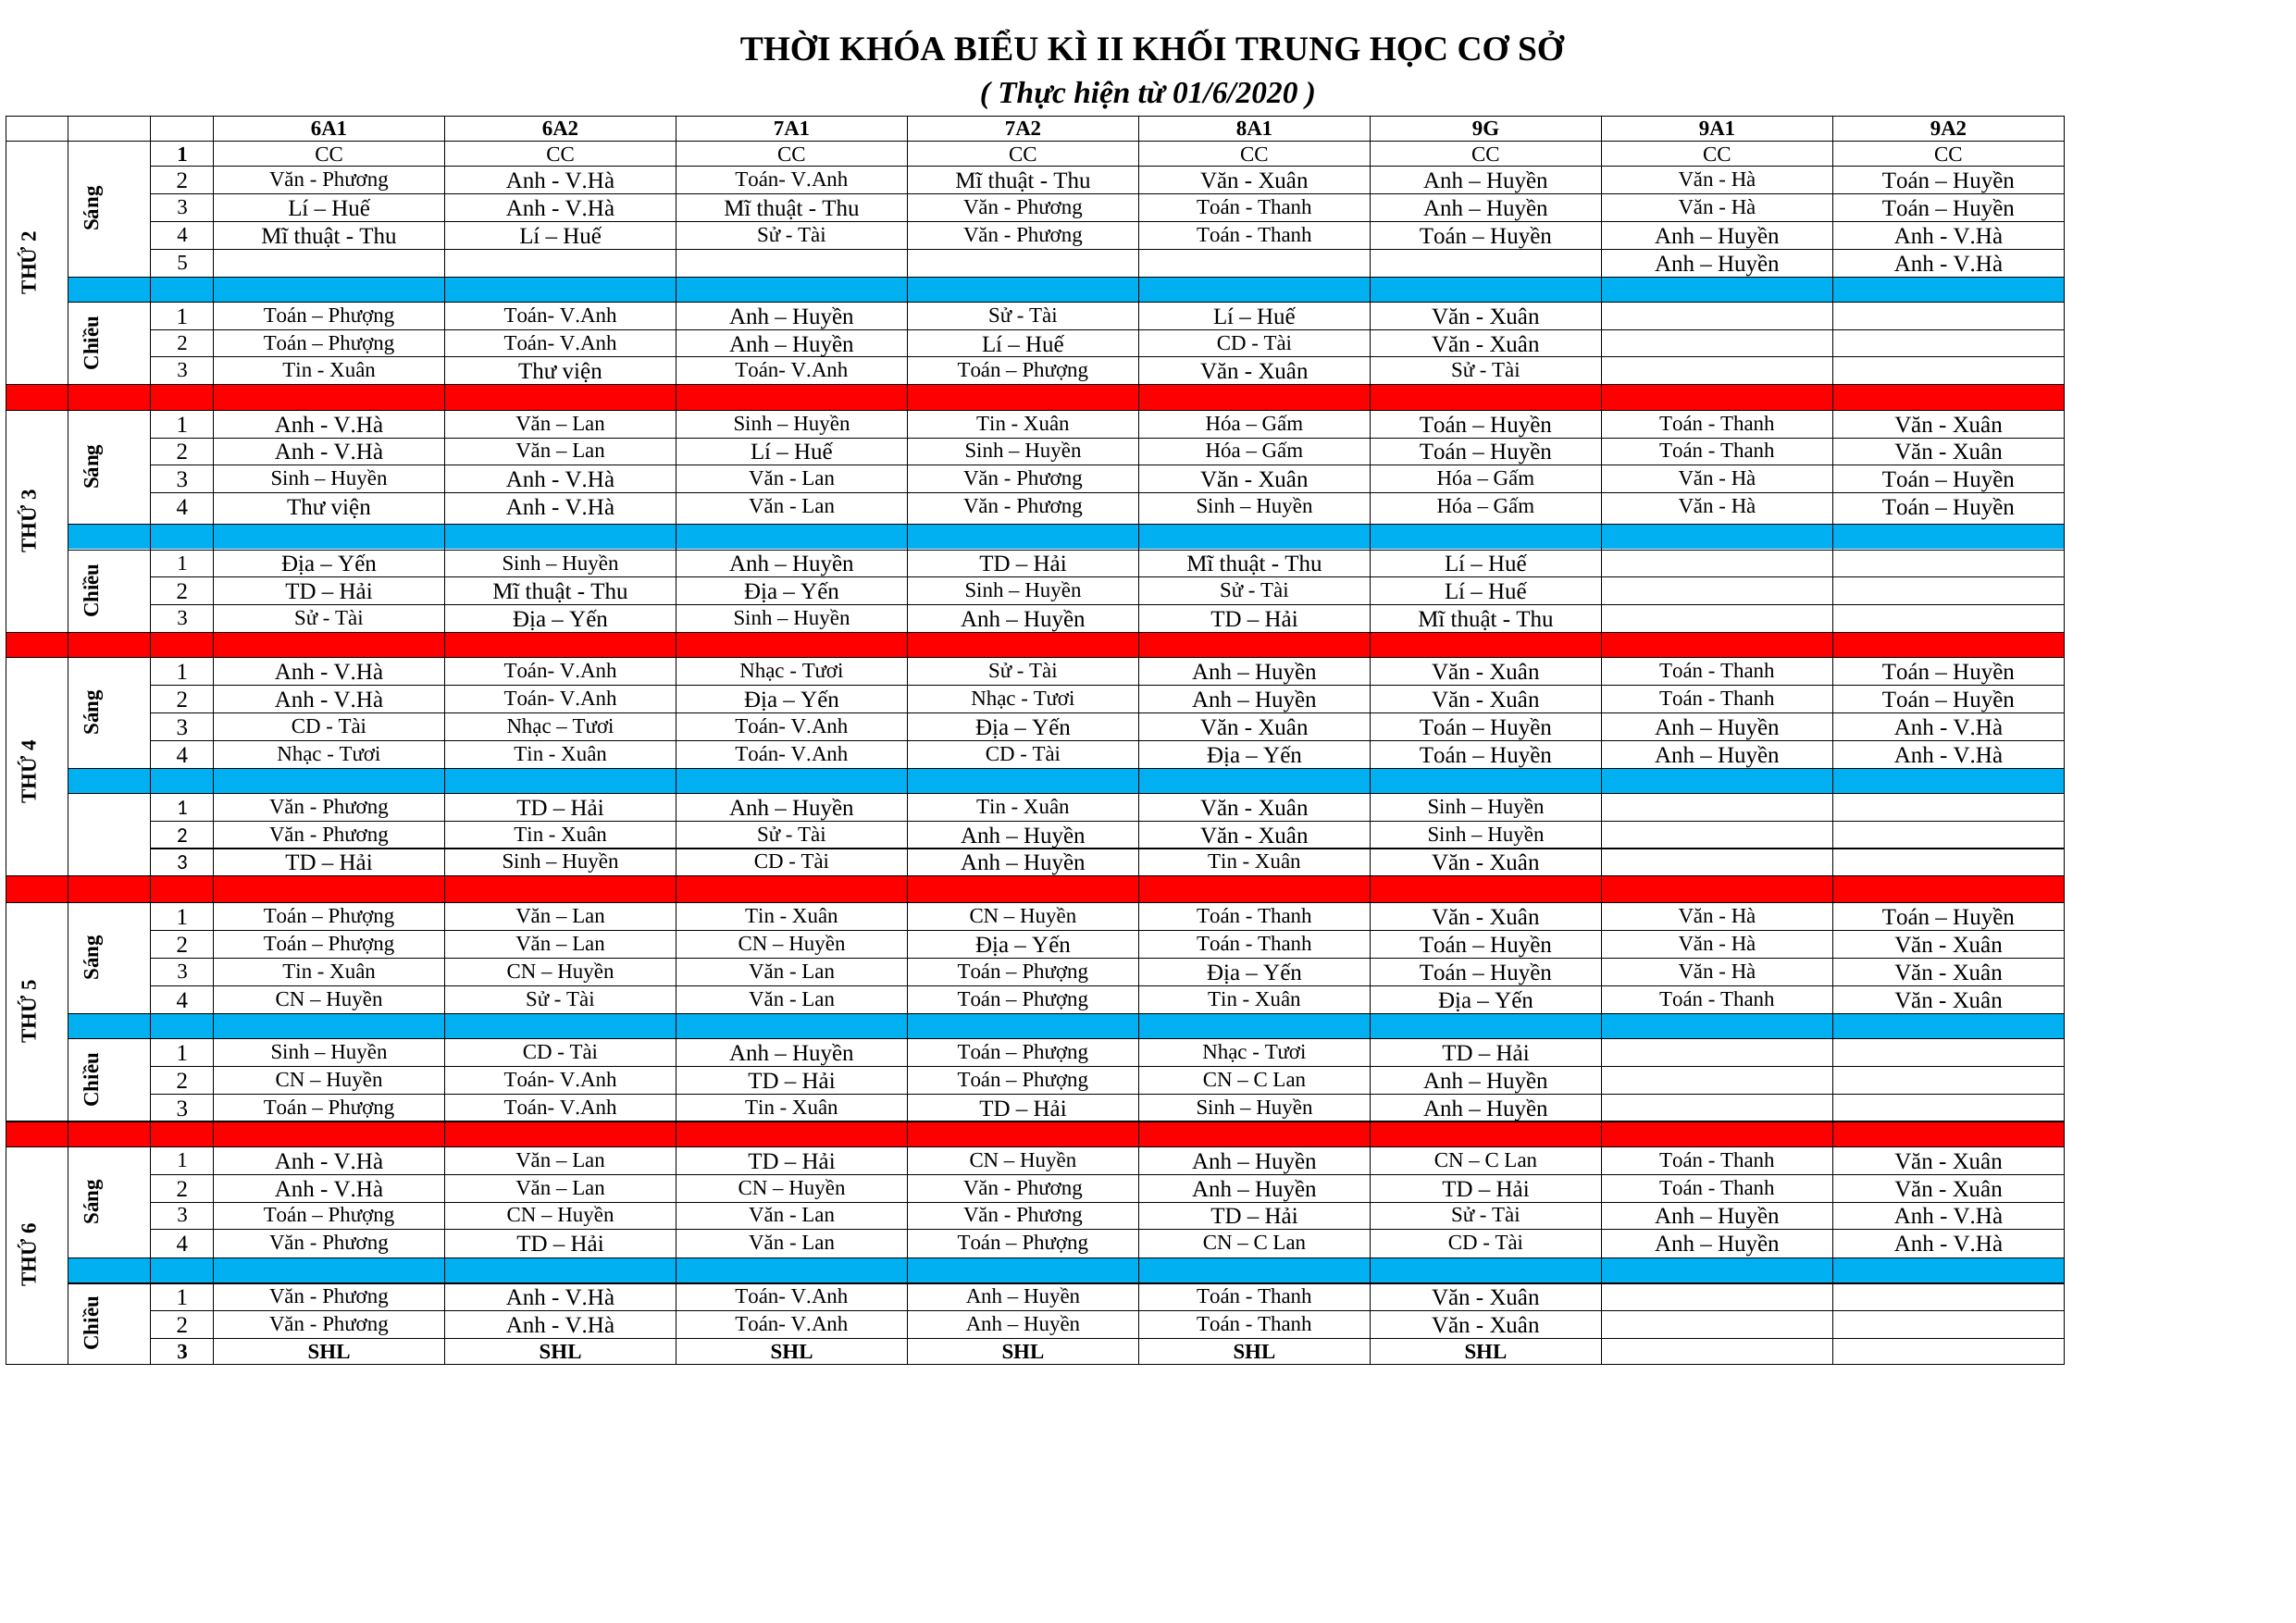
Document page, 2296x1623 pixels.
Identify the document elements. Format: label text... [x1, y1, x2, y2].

table_cell [6, 1122, 68, 1146]
table_cell Văn - Phương [214, 167, 444, 193]
table_cell [1139, 633, 1370, 657]
table_cell TD – Hải [445, 1230, 676, 1258]
table_cell [1602, 1014, 1832, 1038]
table_cell [1602, 385, 1832, 410]
table_header 8A1 [1139, 117, 1370, 141]
table_cell Lí – Huế [1139, 303, 1370, 329]
table_cell [1833, 551, 2064, 576]
table_header [68, 117, 150, 141]
table_cell [1833, 876, 2064, 902]
table_cell Văn - Phương [908, 194, 1138, 221]
table_cell Tin - Xuân [214, 959, 444, 985]
table_cell [68, 1258, 150, 1282]
table_cell Lí – Huế [1371, 551, 1601, 576]
table_cell 2 [151, 1175, 213, 1201]
table_cell [1371, 1122, 1601, 1146]
table_cell CC [676, 142, 907, 166]
table_cell Sinh – Huyền [214, 465, 444, 492]
table_cell [908, 250, 1138, 276]
table_cell Toán – Huyền [1833, 194, 2064, 221]
table_cell CD - Tài [214, 713, 444, 740]
table_cell [676, 385, 907, 410]
table_cell Anh – Huyền [676, 303, 907, 329]
table_cell 3 [151, 1339, 213, 1363]
table_cell [1833, 385, 2064, 410]
table_cell [151, 876, 213, 902]
table_cell Văn - Xuân [1371, 658, 1601, 685]
table_cell [68, 1122, 150, 1146]
table_cell Anh - V.Hà [214, 686, 444, 712]
table_cell Văn - Xuân [1139, 713, 1370, 740]
table_cell Toán - Thanh [1602, 986, 1832, 1013]
table_cell Văn - Phương [908, 465, 1138, 492]
table_cell Toán - Thanh [1602, 1175, 1832, 1201]
table_cell Toán- V.Anh [676, 1284, 907, 1310]
table_cell [1371, 633, 1601, 657]
table_cell Toán – Huyền [1833, 903, 2064, 930]
table_cell Toán - Thanh [1139, 931, 1370, 958]
table_cell Anh – Huyền [1602, 741, 1832, 767]
table_cell [445, 385, 676, 410]
table_cell CN – Huyền [676, 1175, 907, 1201]
table_cell Sử - Tài [676, 222, 907, 249]
table_cell SHL [214, 1339, 444, 1363]
table_cell Nhạc - Tươi [676, 658, 907, 685]
table_cell Anh – Huyền [908, 849, 1138, 875]
table_cell Văn - Lan [676, 493, 907, 524]
table_cell CD - Tài [1139, 330, 1370, 356]
table_cell CN – Huyền [908, 903, 1138, 930]
table_cell Anh – Huyền [1139, 1147, 1370, 1174]
table_cell [1833, 1339, 2064, 1363]
table_cell Toán – Huyền [1371, 439, 1601, 465]
table_cell Anh – Huyền [908, 605, 1138, 632]
table_cell 1 [151, 1039, 213, 1066]
table_cell [676, 769, 907, 793]
table_cell [151, 1122, 213, 1146]
table_cell 1 [151, 1284, 213, 1310]
table_cell [1833, 1067, 2064, 1094]
table_cell [1602, 605, 1832, 632]
table_cell [908, 1014, 1138, 1038]
table_cell 3 [151, 1203, 213, 1229]
table_cell 3 [151, 357, 213, 384]
table_cell Sử - Tài [908, 658, 1138, 685]
table_cell Anh – Huyền [676, 1039, 907, 1066]
table_cell [1833, 278, 2064, 302]
table_cell [151, 633, 213, 657]
table_cell CN – Huyền [214, 1067, 444, 1094]
table_cell Địa – Yến [214, 551, 444, 576]
table_cell [676, 1258, 907, 1282]
table_cell Toán – Huyền [1833, 686, 2064, 712]
table_cell [6, 876, 68, 902]
table_cell Anh - V.Hà [445, 1311, 676, 1338]
table_cell [214, 769, 444, 793]
table_cell Sáng [68, 142, 150, 276]
table_cell Toán - Thanh [1139, 222, 1370, 249]
table_cell [151, 769, 213, 793]
table_cell [1371, 769, 1601, 793]
table_cell SHL [1139, 1339, 1370, 1363]
table_cell Anh – Huyền [1139, 686, 1370, 712]
table_cell Văn - Xuân [1833, 439, 2064, 465]
table_cell [1139, 525, 1370, 549]
table_cell Toán- V.Anh [676, 167, 907, 193]
table_cell [1833, 1014, 2064, 1038]
table_cell Tin - Xuân [445, 822, 676, 848]
table_header 9G [1371, 117, 1601, 141]
table_cell [1833, 1095, 2064, 1121]
table_cell CN – Huyền [676, 931, 907, 958]
table_cell CC [1371, 142, 1601, 166]
table_cell 5 [151, 250, 213, 276]
table_cell Toán- V.Anh [676, 357, 907, 384]
table_cell Anh – Huyền [676, 794, 907, 821]
table_cell Toán - Thanh [1139, 194, 1370, 221]
table_cell Mĩ thuật - Thu [908, 167, 1138, 193]
table_cell Toán – Phượng [214, 903, 444, 930]
table_cell Anh – Huyền [908, 1284, 1138, 1310]
table_cell Địa – Yến [676, 686, 907, 712]
table_cell Văn - Hà [1602, 493, 1832, 524]
table_cell [676, 633, 907, 657]
table_header 6A1 [214, 117, 444, 141]
table_cell Toán – Huyền [1371, 222, 1601, 249]
table_cell Toán- V.Anh [676, 1311, 907, 1338]
table_header [151, 117, 213, 141]
table_cell [908, 769, 1138, 793]
table_cell Sinh – Huyền [1139, 1095, 1370, 1121]
table_cell Toán – Phượng [908, 959, 1138, 985]
table_cell Văn - Phương [214, 794, 444, 821]
table_cell Mĩ thuật - Thu [1371, 605, 1601, 632]
table_cell [68, 385, 150, 410]
table_cell Toán - Thanh [1602, 411, 1832, 437]
table_cell Văn - Phương [214, 822, 444, 848]
table_cell Sinh – Huyền [445, 849, 676, 875]
table_cell Anh – Huyền [1139, 1175, 1370, 1201]
table_cell Văn - Xuân [1371, 903, 1601, 930]
table_cell Văn - Phương [908, 222, 1138, 249]
table_cell Toán – Phượng [908, 986, 1138, 1013]
table_cell Anh - V.Hà [214, 411, 444, 437]
table_cell [1139, 1258, 1370, 1282]
table_cell 3 [151, 605, 213, 632]
table_cell Văn – Lan [445, 931, 676, 958]
table_cell Nhạc - Tươi [1139, 1039, 1370, 1066]
table_cell 4 [151, 222, 213, 249]
table_cell [1833, 1258, 2064, 1282]
table_cell Toán – Phượng [214, 303, 444, 329]
table_cell Văn - Xuân [1371, 849, 1601, 875]
table_cell Toán – Huyền [1833, 493, 2064, 524]
table_cell 3 [151, 713, 213, 740]
table_header 9A2 [1833, 117, 2064, 141]
table_cell [676, 1122, 907, 1146]
table_cell Chiều [68, 551, 150, 632]
table_cell Anh – Huyền [1602, 1230, 1832, 1258]
table_cell Văn - Hà [1602, 194, 1832, 221]
table_cell [1371, 1014, 1601, 1038]
table_cell [1371, 1258, 1601, 1282]
table_cell 2 [151, 686, 213, 712]
table_cell [68, 633, 150, 657]
table_cell Văn - Xuân [1371, 1284, 1601, 1310]
text ( Thực hiện từ 01/6/2020 ) [17, 74, 2279, 110]
table_cell Văn - Xuân [1139, 822, 1370, 848]
table_cell [1602, 769, 1832, 793]
table_cell [1602, 1122, 1832, 1146]
table_cell Toán- V.Anh [445, 303, 676, 329]
table_cell TD – Hải [214, 849, 444, 875]
table_cell Văn - Xuân [1833, 959, 2064, 985]
table_cell [1833, 605, 2064, 632]
table_cell Sử - Tài [1371, 1203, 1601, 1229]
table_cell Tin - Xuân [676, 1095, 907, 1121]
table_cell 3 [151, 1095, 213, 1121]
table_cell [1602, 1339, 1832, 1363]
table_cell Toán – Phượng [908, 1039, 1138, 1066]
table_cell Chiều [68, 1039, 150, 1121]
table_cell Sinh – Huyền [908, 577, 1138, 604]
table_cell Văn - Phương [214, 1311, 444, 1338]
table_cell [445, 633, 676, 657]
table_header 6A2 [445, 117, 676, 141]
table_cell CC [1602, 142, 1832, 166]
table_cell Sinh – Huyền [445, 551, 676, 576]
table_cell Văn - Xuân [1139, 357, 1370, 384]
table_cell Văn - Lan [676, 1230, 907, 1258]
table_cell [1602, 357, 1832, 384]
table_cell Toán- V.Anh [445, 1067, 676, 1094]
table_cell Văn - Xuân [1371, 303, 1601, 329]
table_cell Anh – Huyền [1371, 1067, 1601, 1094]
table_cell [1602, 551, 1832, 576]
table_cell Sáng [68, 658, 150, 767]
table_cell Văn - Xuân [1833, 1147, 2064, 1174]
table_cell Anh - V.Hà [1833, 222, 2064, 249]
table_cell Mĩ thuật - Thu [1139, 551, 1370, 576]
table_cell SHL [676, 1339, 907, 1363]
table_cell 1 [151, 551, 213, 576]
table_cell [908, 385, 1138, 410]
table_cell [1371, 876, 1601, 902]
table_cell Văn - Phương [908, 1175, 1138, 1201]
table_cell [1602, 633, 1832, 657]
table_cell [676, 278, 907, 302]
table_cell Địa – Yến [1139, 959, 1370, 985]
table_cell THỨ 2 [6, 142, 68, 384]
table_cell [1602, 1067, 1832, 1094]
table_cell [214, 1014, 444, 1038]
table_cell CC [1833, 142, 2064, 166]
table_cell TD – Hải [1139, 605, 1370, 632]
table_cell Chiều [68, 303, 150, 384]
table_cell [1139, 876, 1370, 902]
table_cell THỨ 3 [6, 411, 68, 632]
table_cell Toán - Thanh [1602, 439, 1832, 465]
table_cell [1371, 250, 1601, 276]
table_cell 1 [151, 142, 213, 166]
table_cell Văn – Lan [445, 411, 676, 437]
table_cell Toán – Huyền [1371, 959, 1601, 985]
table_cell Toán - Thanh [1602, 686, 1832, 712]
table_cell [1602, 849, 1832, 875]
table_cell 3 [151, 959, 213, 985]
table_cell Văn - Hà [1602, 903, 1832, 930]
table_cell [214, 633, 444, 657]
table_cell 1 [151, 1147, 213, 1174]
table_cell Văn - Lan [676, 959, 907, 985]
table_cell Địa – Yến [1371, 986, 1601, 1013]
table_cell Toán - Thanh [1139, 1284, 1370, 1310]
table_cell Nhạc - Tươi [908, 686, 1138, 712]
table_cell [676, 876, 907, 902]
table_cell [151, 1258, 213, 1282]
table_cell Văn - Hà [1602, 167, 1832, 193]
table_header 7A1 [676, 117, 907, 141]
table_cell CN – C Lan [1139, 1230, 1370, 1258]
table_cell Văn – Lan [445, 1147, 676, 1174]
table_cell 3 [151, 194, 213, 221]
table_cell [1602, 303, 1832, 329]
table_cell Sử - Tài [1139, 577, 1370, 604]
table_header [6, 117, 68, 141]
table_cell Văn - Lan [676, 1203, 907, 1229]
table_cell 2 [151, 167, 213, 193]
table_cell Anh – Huyền [1371, 194, 1601, 221]
table_cell Sinh – Huyền [676, 411, 907, 437]
table_cell Anh – Huyền [1602, 713, 1832, 740]
table_cell Anh – Huyền [908, 1311, 1138, 1338]
table_cell THỨ 6 [6, 1147, 68, 1363]
table_cell Nhạc – Tươi [445, 713, 676, 740]
table_cell [1833, 769, 2064, 793]
table_cell Toán – Huyền [1371, 931, 1601, 958]
table_cell [1833, 822, 2064, 848]
table_cell Địa – Yến [908, 713, 1138, 740]
table_cell Chiều [68, 1284, 150, 1363]
table_cell [445, 1258, 676, 1282]
table_cell CC [445, 142, 676, 166]
table_cell [445, 525, 676, 549]
table_cell [1139, 385, 1370, 410]
table_cell Tin - Xuân [214, 357, 444, 384]
table_cell Anh - V.Hà [445, 1284, 676, 1310]
table_cell Văn - Xuân [1833, 411, 2064, 437]
table_cell Lí – Huế [908, 330, 1138, 356]
table_cell 1 [151, 303, 213, 329]
table_cell [445, 1014, 676, 1038]
table_cell Toán- V.Anh [445, 330, 676, 356]
table_cell 2 [151, 1311, 213, 1338]
table_cell CD - Tài [1371, 1230, 1601, 1258]
table_cell Toán- V.Anh [676, 741, 907, 767]
table_cell Anh - V.Hà [1833, 1203, 2064, 1229]
table_cell [214, 278, 444, 302]
table_cell Anh – Huyền [1602, 222, 1832, 249]
table_cell Toán – Huyền [1833, 167, 2064, 193]
table_cell Anh - V.Hà [445, 465, 676, 492]
table_cell Sinh – Huyền [908, 439, 1138, 465]
table_header 7A2 [908, 117, 1138, 141]
table_cell Lí – Huế [1371, 577, 1601, 604]
table_cell Toán- V.Anh [445, 1095, 676, 1121]
table_cell 2 [151, 330, 213, 356]
table_cell CN – C Lan [1139, 1067, 1370, 1094]
table_cell Văn - Xuân [1139, 465, 1370, 492]
table_cell Anh - V.Hà [445, 493, 676, 524]
table_cell [908, 1122, 1138, 1146]
table_cell Văn - Hà [1602, 465, 1832, 492]
table_cell [445, 278, 676, 302]
table_cell [68, 876, 150, 902]
table_cell [1833, 303, 2064, 329]
table_cell Hóa – Gấm [1371, 493, 1601, 524]
table_cell Toán – Phượng [908, 1230, 1138, 1258]
table_cell CC [1139, 142, 1370, 166]
table_cell Văn – Lan [445, 903, 676, 930]
table_cell [1139, 769, 1370, 793]
table_cell Anh – Huyền [676, 551, 907, 576]
table_cell [151, 278, 213, 302]
table_cell Văn - Phương [214, 1230, 444, 1258]
table_cell TD – Hải [445, 794, 676, 821]
table_cell Sử - Tài [214, 605, 444, 632]
table_cell [151, 385, 213, 410]
table_cell [1602, 577, 1832, 604]
table_cell [68, 1014, 150, 1038]
table_cell [214, 876, 444, 902]
table_cell Toán – Phượng [908, 357, 1138, 384]
table_cell [1139, 1014, 1370, 1038]
table_cell Văn - Xuân [1371, 1311, 1601, 1338]
table_cell Toán – Phượng [214, 1203, 444, 1229]
table_cell 1 [151, 903, 213, 930]
table_cell Hóa – Gấm [1139, 439, 1370, 465]
table_cell [908, 876, 1138, 902]
table_cell 1 [151, 411, 213, 437]
table_cell 4 [151, 741, 213, 767]
table_cell [1833, 1122, 2064, 1146]
table_cell Văn – Lan [445, 1175, 676, 1201]
table_cell [1833, 633, 2064, 657]
table_cell TD – Hải [1371, 1039, 1601, 1066]
table_cell Anh - V.Hà [1833, 741, 2064, 767]
table_cell Anh – Huyền [908, 822, 1138, 848]
table_cell TD – Hải [214, 577, 444, 604]
table_cell [676, 1014, 907, 1038]
table_cell Văn - Hà [1602, 959, 1832, 985]
table_cell [1833, 849, 2064, 875]
table_cell [445, 876, 676, 902]
table_cell [1833, 1284, 2064, 1310]
table_cell CN – Huyền [214, 986, 444, 1013]
table_cell Anh – Huyền [1602, 1203, 1832, 1229]
table_cell 3 [151, 849, 213, 875]
table_cell Toán – Huyền [1371, 741, 1601, 767]
table_cell TD – Hải [676, 1147, 907, 1174]
table_cell TD – Hải [676, 1067, 907, 1094]
table_cell [1833, 794, 2064, 821]
table_cell SHL [445, 1339, 676, 1363]
table_cell [676, 250, 907, 276]
table_cell Toán – Phượng [214, 931, 444, 958]
table_cell Địa – Yến [676, 577, 907, 604]
table_cell Anh - V.Hà [214, 1175, 444, 1201]
table_cell [1602, 525, 1832, 549]
table_cell [1602, 1039, 1832, 1066]
table_cell Văn - Phương [908, 1203, 1138, 1229]
table_cell Lí – Huế [676, 439, 907, 465]
table_cell THỨ 5 [6, 903, 68, 1121]
table_cell Toán – Huyền [1833, 465, 2064, 492]
table_cell Sử - Tài [908, 303, 1138, 329]
table_cell Văn - Hà [1602, 931, 1832, 958]
table_cell Hóa – Gấm [1371, 465, 1601, 492]
table_cell [1602, 1258, 1832, 1282]
table_cell Toán- V.Anh [445, 658, 676, 685]
table_cell Sáng [68, 1147, 150, 1258]
table_cell Anh - V.Hà [445, 167, 676, 193]
table_cell [1371, 385, 1601, 410]
table_cell 2 [151, 577, 213, 604]
table_cell Lí – Huế [214, 194, 444, 221]
table_cell [1602, 876, 1832, 902]
table_cell 2 [151, 1067, 213, 1094]
table_cell TD – Hải [908, 551, 1138, 576]
table_cell Hóa – Gấm [1139, 411, 1370, 437]
table_cell [214, 525, 444, 549]
table_cell Sử - Tài [676, 822, 907, 848]
table_cell Toán - Thanh [1139, 1311, 1370, 1338]
table_cell [1602, 278, 1832, 302]
table_cell Toán – Huyền [1371, 713, 1601, 740]
table_cell Tin - Xuân [1139, 986, 1370, 1013]
table_header 9A1 [1602, 117, 1832, 141]
table_cell [676, 525, 907, 549]
table_cell [908, 525, 1138, 549]
table_cell 2 [151, 439, 213, 465]
table_cell CC [908, 142, 1138, 166]
table_cell Văn - Lan [676, 465, 907, 492]
table_cell Nhạc - Tươi [214, 741, 444, 767]
table_cell [68, 769, 150, 793]
table_cell Lí – Huế [445, 222, 676, 249]
table_cell 4 [151, 493, 213, 524]
table_cell [445, 769, 676, 793]
table_cell CN – C Lan [1371, 1147, 1601, 1174]
table_cell CD - Tài [908, 741, 1138, 767]
table_cell [1139, 1122, 1370, 1146]
table_cell Sử - Tài [445, 986, 676, 1013]
table_cell Sử - Tài [1371, 357, 1601, 384]
table_cell [1833, 357, 2064, 384]
table_cell CD - Tài [445, 1039, 676, 1066]
table_cell [1602, 1095, 1832, 1121]
table_cell [214, 385, 444, 410]
table_cell Sinh – Huyền [1139, 493, 1370, 524]
table_cell [68, 278, 150, 302]
table_cell Tin - Xuân [676, 903, 907, 930]
table_cell CN – Huyền [445, 959, 676, 985]
table_cell Địa – Yến [1139, 741, 1370, 767]
table_cell Anh - V.Hà [214, 658, 444, 685]
table_cell SHL [908, 1339, 1138, 1363]
table_cell 2 [151, 822, 213, 848]
table_cell [1371, 278, 1601, 302]
table_cell [1602, 1284, 1832, 1310]
table_cell 1 [151, 658, 213, 685]
table_cell Anh - V.Hà [1833, 1230, 2064, 1258]
table_cell SHL [1371, 1339, 1601, 1363]
table_cell TD – Hải [908, 1095, 1138, 1121]
table_cell [151, 525, 213, 549]
table_cell [68, 525, 150, 549]
table_cell 2 [151, 931, 213, 958]
table_cell [1139, 278, 1370, 302]
table_cell Toán – Phượng [214, 1095, 444, 1121]
table_cell Sinh – Huyền [1371, 794, 1601, 821]
table_cell Mĩ thuật - Thu [445, 577, 676, 604]
table_cell [445, 250, 676, 276]
table_cell [68, 794, 150, 875]
table_cell TD – Hải [1371, 1175, 1601, 1201]
table_cell [1602, 794, 1832, 821]
table_cell CN – Huyền [445, 1203, 676, 1229]
table_cell CC [214, 142, 444, 166]
table_cell Văn - Lan [676, 986, 907, 1013]
table_cell [445, 1122, 676, 1146]
table_cell Anh - V.Hà [214, 439, 444, 465]
table_cell Văn - Phương [908, 493, 1138, 524]
table_cell 3 [151, 465, 213, 492]
table_cell Toán - Thanh [1139, 903, 1370, 930]
table_cell Văn - Phương [214, 1284, 444, 1310]
table_cell THỨ 4 [6, 658, 68, 875]
table_cell Sáng [68, 903, 150, 1013]
table_cell [908, 278, 1138, 302]
table_cell Toán – Huyền [1833, 658, 2064, 685]
table_cell [151, 1014, 213, 1038]
table_cell Mĩ thuật - Thu [214, 222, 444, 249]
table_cell Sáng [68, 411, 150, 524]
table_cell Văn - Xuân [1371, 330, 1601, 356]
table_cell Anh - V.Hà [445, 194, 676, 221]
table_cell Toán- V.Anh [676, 713, 907, 740]
table_cell [908, 1258, 1138, 1282]
table_cell Toán - Thanh [1602, 1147, 1832, 1174]
table_cell Văn - Xuân [1833, 1175, 2064, 1201]
table_cell [1833, 525, 2064, 549]
table_cell [1833, 1039, 2064, 1066]
table_cell [1833, 330, 2064, 356]
table_cell Anh – Huyền [1139, 658, 1370, 685]
table_cell Anh - V.Hà [1833, 250, 2064, 276]
table_cell 4 [151, 986, 213, 1013]
table_cell Toán – Phượng [908, 1067, 1138, 1094]
table_cell CN – Huyền [908, 1147, 1138, 1174]
table_cell Văn - Xuân [1371, 686, 1601, 712]
table_cell Văn – Lan [445, 439, 676, 465]
table_cell [214, 1258, 444, 1282]
table_cell Anh – Huyền [1371, 167, 1601, 193]
table_cell [1602, 822, 1832, 848]
table_cell CD - Tài [676, 849, 907, 875]
table_cell Tin - Xuân [908, 411, 1138, 437]
table_cell Anh - V.Hà [214, 1147, 444, 1174]
table_cell Anh – Huyền [1602, 250, 1832, 276]
table_cell [908, 633, 1138, 657]
table_cell Thư viện [445, 357, 676, 384]
table_cell 4 [151, 1230, 213, 1258]
table_cell Toán – Huyền [1371, 411, 1601, 437]
table_cell 1 [151, 794, 213, 821]
table_cell Anh – Huyền [1371, 1095, 1601, 1121]
table_cell Tin - Xuân [1139, 849, 1370, 875]
table_cell [1139, 250, 1370, 276]
table_cell [1371, 525, 1601, 549]
table_cell Anh – Huyền [676, 330, 907, 356]
table_cell Toán - Thanh [1602, 658, 1832, 685]
table_cell Địa – Yến [908, 931, 1138, 958]
table_cell [1602, 330, 1832, 356]
table_cell Văn - Xuân [1139, 167, 1370, 193]
table_cell Sinh – Huyền [1371, 822, 1601, 848]
table_cell [1833, 1311, 2064, 1338]
table_cell Văn - Xuân [1139, 794, 1370, 821]
table_cell Tin - Xuân [908, 794, 1138, 821]
table_cell [6, 385, 68, 410]
text THỜI KHÓA BIỂU KÌ II KHỐI TRUNG HỌC CƠ SỞ [17, 29, 2279, 68]
table_cell Thư viện [214, 493, 444, 524]
table_cell Mĩ thuật - Thu [676, 194, 907, 221]
table_cell Toán- V.Anh [445, 686, 676, 712]
table_cell [214, 1122, 444, 1146]
table_cell Sinh – Huyền [214, 1039, 444, 1066]
table_cell [1602, 1311, 1832, 1338]
table_cell TD – Hải [1139, 1203, 1370, 1229]
table_cell Văn - Xuân [1833, 931, 2064, 958]
table_cell [214, 250, 444, 276]
table_cell Anh - V.Hà [1833, 713, 2064, 740]
table_cell Địa – Yến [445, 605, 676, 632]
table_cell Tin - Xuân [445, 741, 676, 767]
table_cell Sinh – Huyền [676, 605, 907, 632]
table_cell [1833, 577, 2064, 604]
table_cell Văn - Xuân [1833, 986, 2064, 1013]
table_cell [6, 633, 68, 657]
table_cell Toán – Phượng [214, 330, 444, 356]
